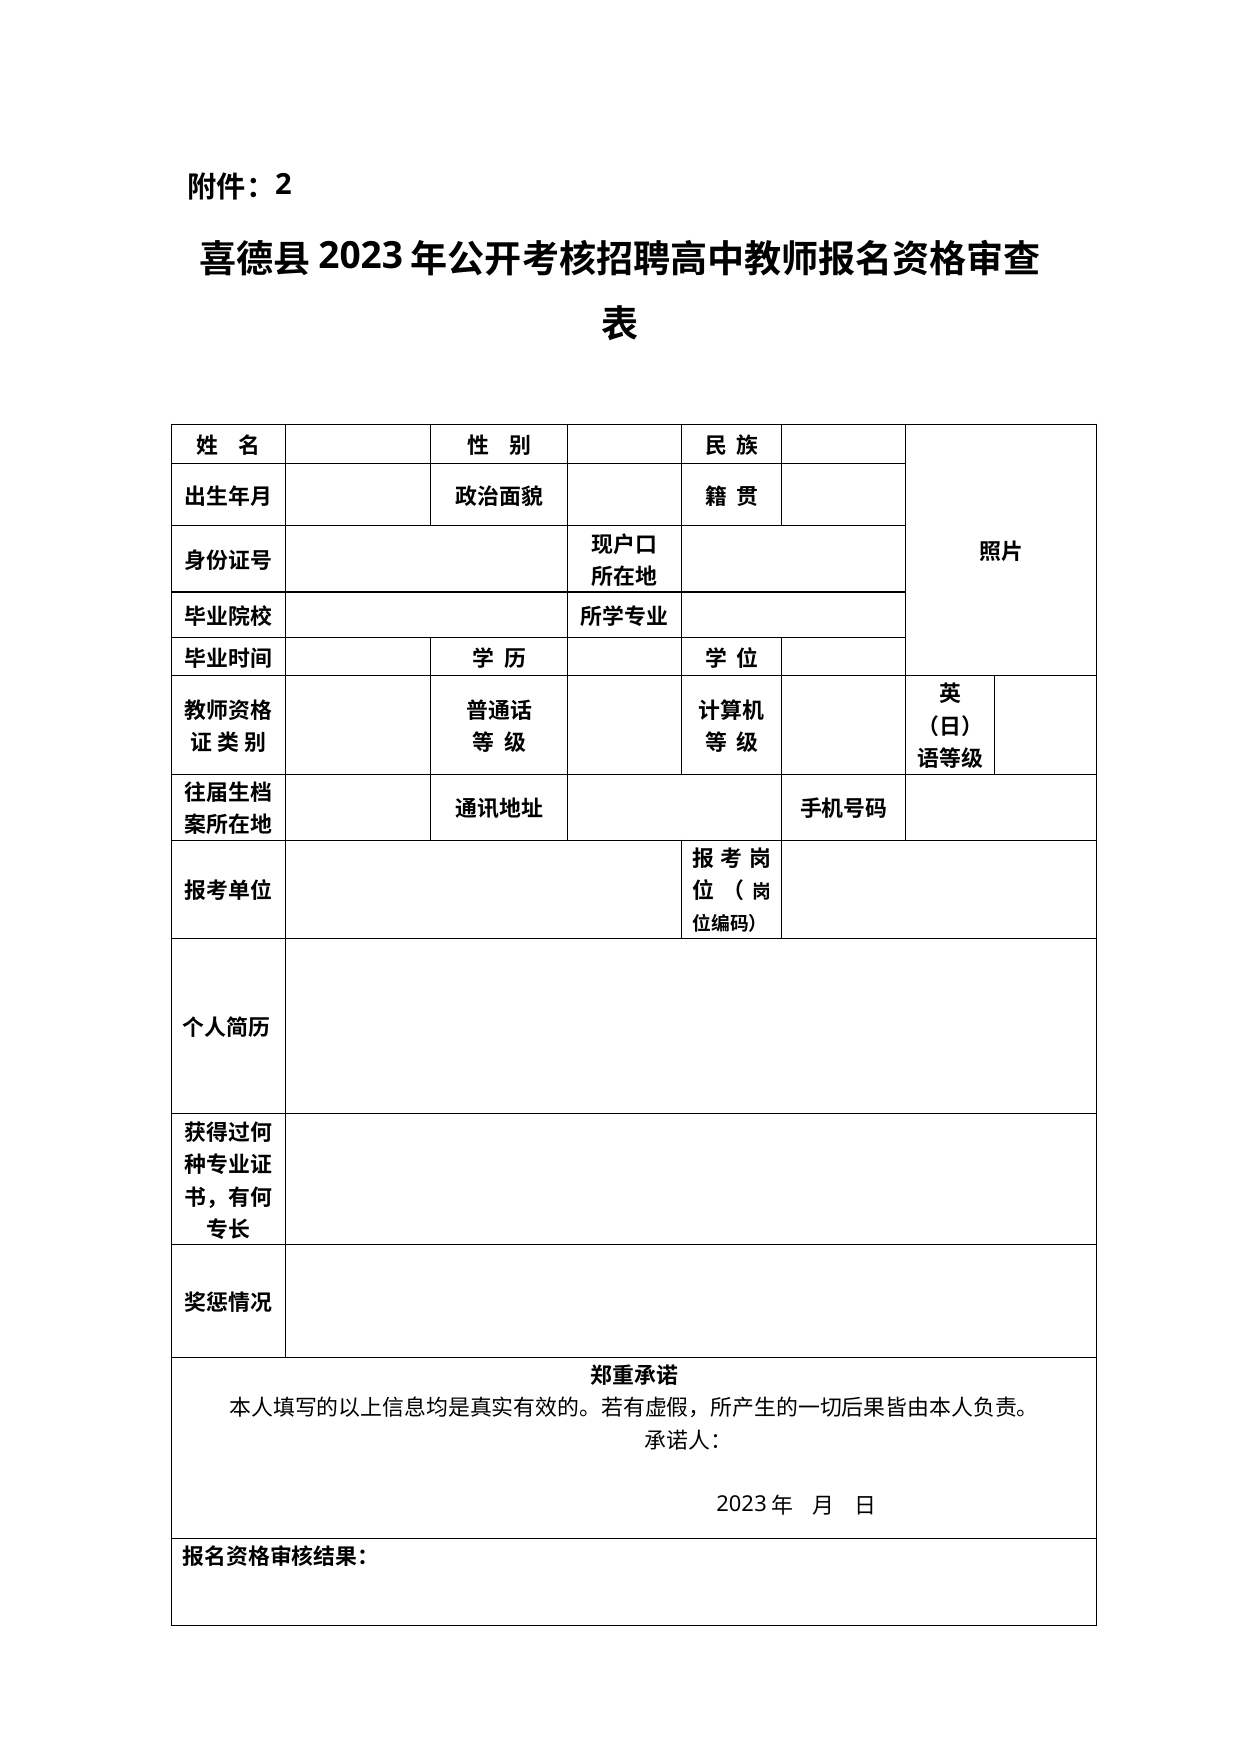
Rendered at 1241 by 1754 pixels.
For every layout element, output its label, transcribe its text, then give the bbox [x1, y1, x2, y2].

table_cell [782, 841, 1096, 938]
table_cell 报考单位 [172, 841, 285, 938]
table_cell [782, 676, 905, 773]
table_cell [286, 841, 681, 938]
table_cell [286, 775, 430, 839]
table_header 姓 名 [172, 425, 285, 463]
table_cell [906, 775, 1096, 839]
table_cell 现户口 所在地 [568, 526, 681, 591]
table_cell 报考岗位（岗位编码） [682, 841, 781, 938]
table_header [286, 425, 430, 463]
table_cell 获得过何种专业证书，有何专长 [172, 1114, 285, 1244]
table_header [568, 425, 681, 463]
table_cell 所学专业 [568, 593, 681, 637]
text 喜德县2023年公开考核招聘高中教师报名资格审查表 [187, 228, 1053, 358]
text 附件：2 [187, 163, 1053, 228]
table_header 性 别 [431, 425, 567, 463]
table_cell [568, 464, 681, 525]
table_cell [286, 526, 567, 591]
table_cell [286, 1114, 1096, 1244]
table_cell [782, 464, 905, 525]
table_cell 毕业院校 [172, 593, 285, 637]
table_cell [286, 939, 1096, 1113]
table_cell 普通话 等 级 [431, 676, 567, 773]
table_cell 政治面貌 [431, 464, 567, 525]
table_cell 通讯地址 [431, 775, 567, 839]
table_cell [286, 676, 430, 773]
table_cell [568, 638, 681, 675]
table_cell 手机号码 [782, 775, 905, 839]
table_cell 学 位 [682, 638, 781, 675]
table_cell 英（日）语等级 [906, 676, 994, 773]
table_cell [995, 676, 1096, 773]
table_cell [286, 593, 567, 637]
table_cell [286, 1245, 1096, 1357]
table_cell 籍 贯 [682, 464, 781, 525]
table_cell [568, 676, 681, 773]
table_cell [682, 526, 905, 591]
table_cell [286, 464, 430, 525]
table_cell 往届生档案所在地 [172, 775, 285, 839]
table_cell 个人简历 [172, 939, 285, 1113]
table_cell 计算机 等 级 [682, 676, 781, 773]
table_cell 教师资格 证 类 别 [172, 676, 285, 773]
table_header [782, 425, 905, 463]
table_cell [782, 638, 905, 675]
table_cell 毕业时间 [172, 638, 285, 675]
table_cell 学 历 [431, 638, 567, 675]
table_cell 身份证号 [172, 526, 285, 591]
table_cell 奖惩情况 [172, 1245, 285, 1357]
table_cell [568, 775, 781, 839]
table_cell 郑重承诺 本人填写的以上信息均是真实有效的。若有虚假，所产生的一切后果皆由本人负责。 承诺人： 2023年 月 日 [172, 1358, 1096, 1538]
table_cell [682, 593, 905, 637]
table_header 照片 [906, 425, 1096, 675]
table_header 民 族 [682, 425, 781, 463]
table_cell 出生年月 [172, 464, 285, 525]
table_cell [286, 638, 430, 675]
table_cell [172, 1539, 1096, 1625]
